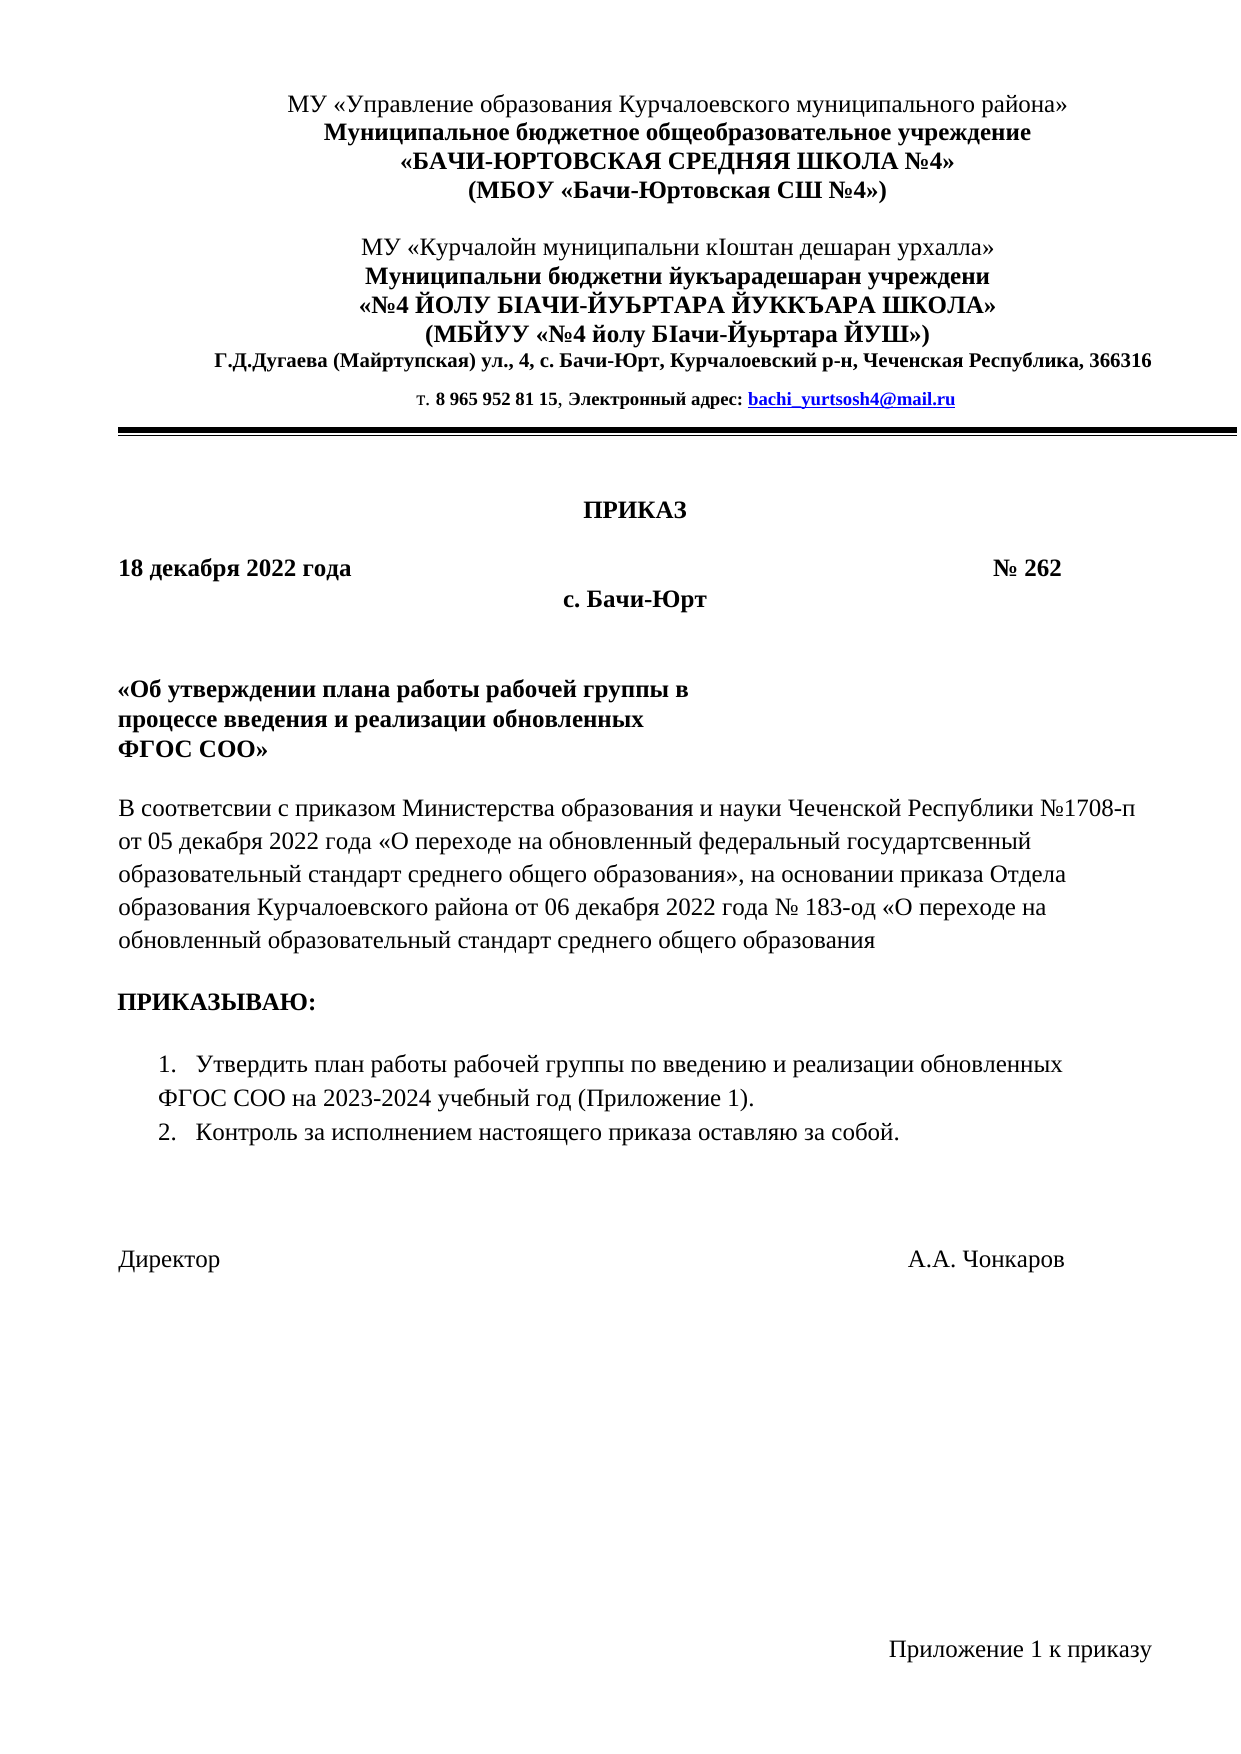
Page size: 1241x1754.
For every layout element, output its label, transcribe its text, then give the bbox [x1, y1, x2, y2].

text ФГОС СОО на 2023-2024 учебный год (Приложение 1). [158, 1083, 1152, 1112]
list Контроль за исполнением настоящего приказа оставляю за собой. [158, 1117, 1152, 1146]
text Директор А.А. Чонкаров [118, 1244, 1152, 1273]
table_header МУ «Управление образования Курчалоевского муниципального района» Муниципальное бюджетное общеобразовательное учреждение «БАЧИ-ЮРТОВСКАЯ СРЕДНЯЯ ШКОЛА №4» (МБОУ «Бачи-Юртовская СШ №4») МУ «Курчалойн муниципальни кIоштан дешаран урхалла» Муниципальни бюджетни йукъарадешаран учреждени «№4 ЙОЛУ БIАЧИ-ЙУЬРТАРА ЙУККЪАРА ШКОЛА» (МБЙУУ «№4 йолу БIачи-Йуьртара ЙУШ») Г.Д.Дугаева (Майртупская) ул., 4, с. Бачи-Юрт, Курчалоевский р-н, Чеченская Республика, 366316 т. 8 965 952 81 15, Электронный адрес: bachi_yurtsosh4@mail.ru [118, 89, 1237, 427]
text Приложение 1 к приказу [241, 1637, 1152, 1663]
text 18 декабря 2022 года № 262 [118, 553, 1152, 582]
text с. Бачи-Юрт [118, 584, 1152, 613]
list Утвердить план работы рабочей группы по введению и реализации обновленных [158, 1049, 1152, 1078]
text «Об утверждении плана работы рабочей группы в процессе введения и реализации обновленных ФГОС СОО» [117, 674, 703, 763]
text В соответсвии с приказом Министерства образования и науки Чеченской Республики №1708-п от 05 декабря 2022 года «О переходе на обновленный федеральный государтсвенный образовательный стандарт среднего общего образования», на основании приказа Отдела образования Курчалоевского района от 06 декабря 2022 года № 183-од «О переходе на обновленный образовательный стандарт среднего общего образования [118, 793, 1152, 954]
text ПРИКАЗ [118, 496, 1152, 524]
text ПРИКАЗЫВАЮ: [117, 987, 1152, 1016]
